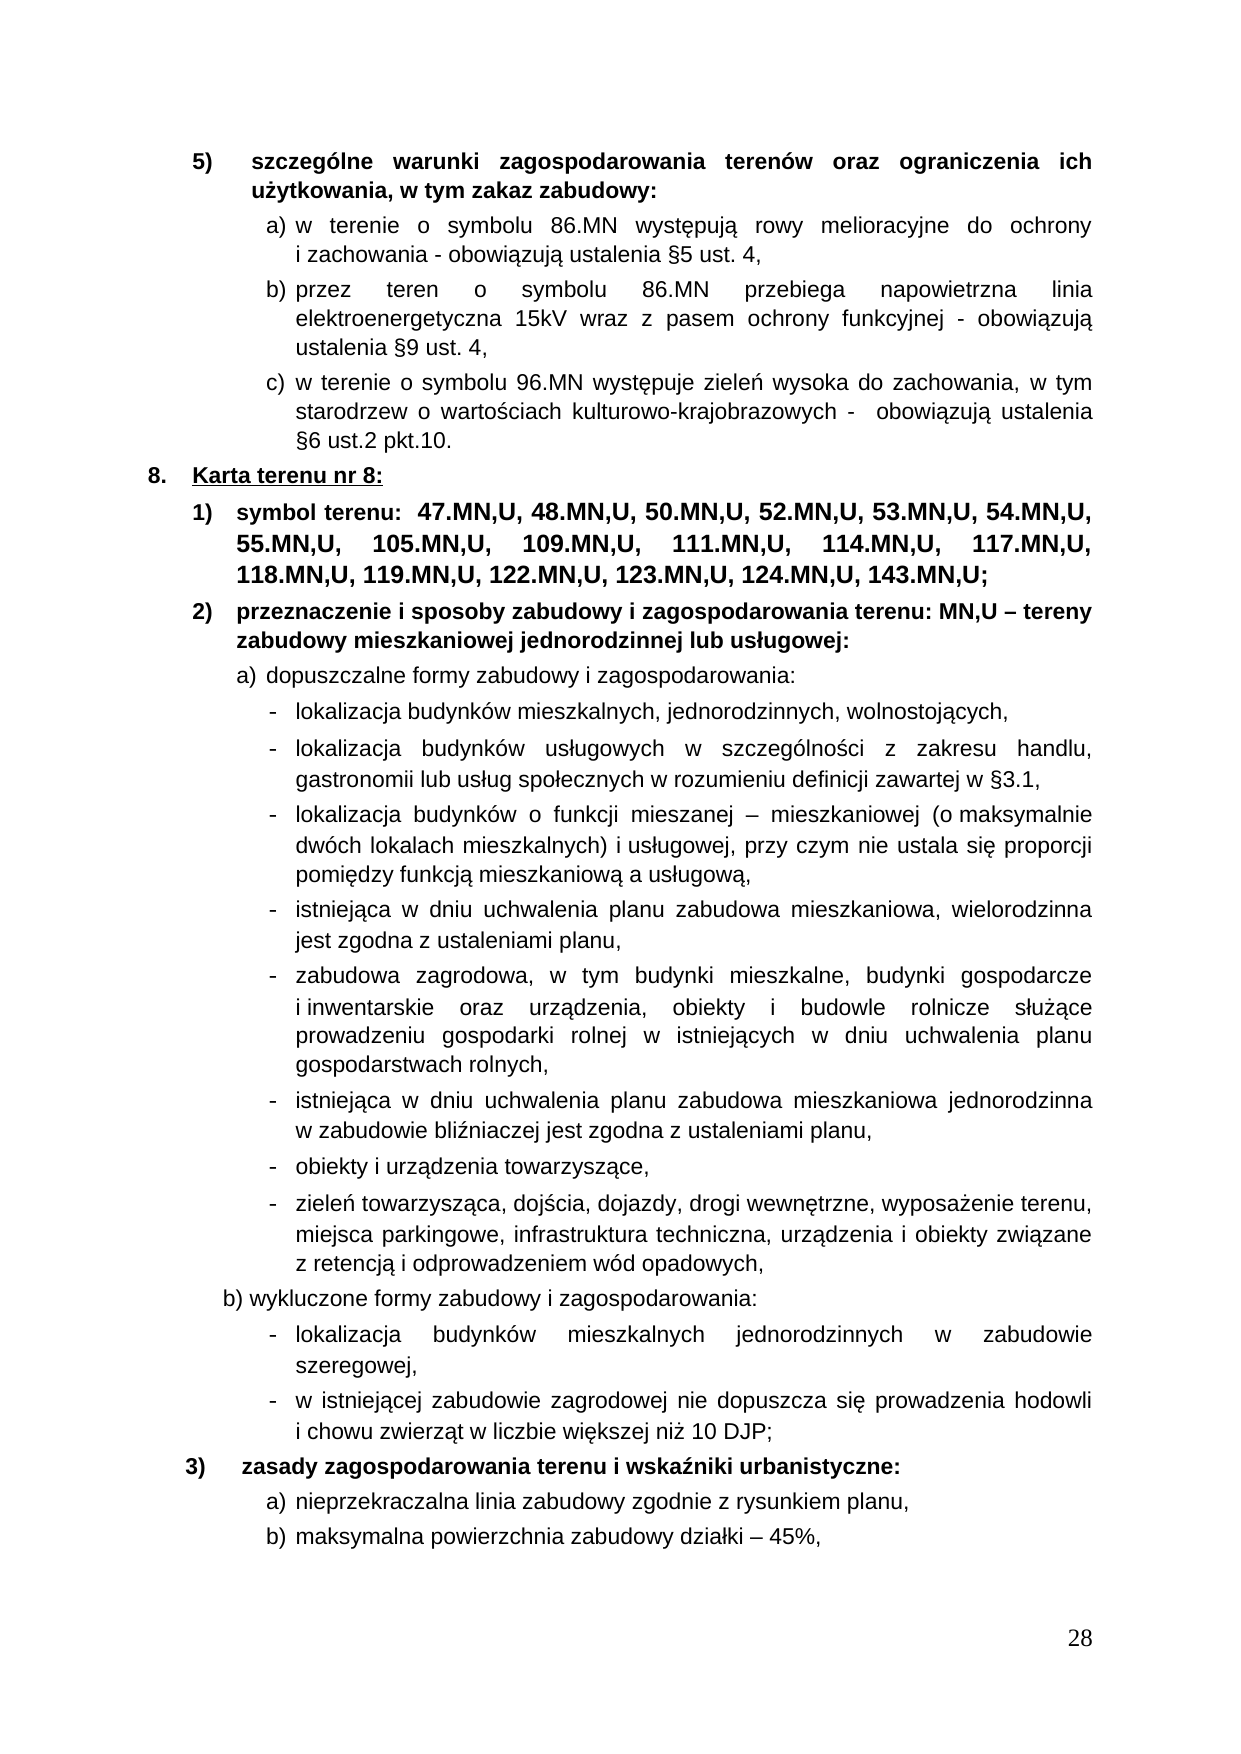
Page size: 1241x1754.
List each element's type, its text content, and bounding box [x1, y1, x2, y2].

list lokalizacja budynków o funkcji mieszanej – mieszkaniowej (o maksymalnie dwóch lokalach mieszkalnych) i usługowej, przy czym nie ustala się proporcji pomiędzy funkcją mieszkaniową a usługową, [266, 801, 1093, 887]
list nieprzekraczalna linia zabudowy zgodnie z rysunkiem planu, [266, 1488, 1093, 1514]
list dopuszczalne formy zabudowy i zagospodarowania: [236, 662, 1093, 689]
list zasady zagospodarowania terenu i wskaźniki urbanistyczne: [185, 1453, 1093, 1479]
list przez teren o symbolu 86.MN przebiega napowietrzna linia elektroenergetyczna 15kV wraz z pasem ochrony funkcyjnej - obowiązują ustalenia §9 ust. 4, [266, 276, 1093, 360]
list w terenie o symbolu 86.MN występują rowy melioracyjne do ochrony i zachowania - obowiązują ustalenia §5 ust. 4, [266, 212, 1093, 267]
list symbol terenu: 47.MN,U, 48.MN,U, 50.MN,U, 52.MN,U, 53.MN,U, 54.MN,U, 55.MN,U, 105.MN,U, 109.MN,U, 111.MN,U, 114.MN,U, 117.MN,U, 118.MN,U, 119.MN,U, 122.MN,U, 123.MN,U, 124.MN,U, 143.MN,U; [192, 497, 1093, 589]
list przeznaczenie i sposoby zabudowy i zagospodarowania terenu: MN,U – tereny zabudowy mieszkaniowej jednorodzinnej lub usługowej: [192, 598, 1093, 654]
list istniejąca w dniu uchwalenia planu zabudowa mieszkaniowa jednorodzinna w zabudowie bliźniaczej jest zgodna z ustaleniami planu, [266, 1087, 1093, 1144]
list zieleń towarzysząca, dojścia, dojazdy, drogi wewnętrzne, wyposażenie terenu, miejsca parkingowe, infrastruktura techniczna, urządzenia i obiekty związane z retencją i odprowadzeniem wód opadowych, [266, 1190, 1093, 1276]
list w istniejącej zabudowie zagrodowej nie dopuszcza się prowadzenia hodowli i chowu zwierząt w liczbie większej niż 10 DJP; [266, 1387, 1093, 1444]
list istniejąca w dniu uchwalenia planu zabudowa mieszkaniowa, wielorodzinna jest zgodna z ustaleniami planu, [266, 896, 1093, 954]
list Karta terenu nr 8: [148, 462, 1093, 488]
list obiekty i urządzenia towarzyszące, [266, 1153, 1093, 1181]
list w terenie o symbolu 96.MN występuje zieleń wysoka do zachowania, w tym starodrzew o wartościach kulturowo-krajobrazowych - obowiązują ustalenia §6 ust.2 pkt.10. [266, 369, 1093, 453]
list lokalizacja budynków mieszkalnych, jednorodzinnych, wolnostojących, [266, 698, 1093, 726]
list szczególne warunki zagospodarowania terenów oraz ograniczenia ich użytkowania, w tym zakaz zabudowy: [192, 148, 1093, 203]
list zabudowa zagrodowa, w tym budynki mieszkalne, budynki gospodarcze i inwentarskie oraz urządzenia, obiekty i budowle rolnicze służące prowadzeniu gospodarki rolnej w istniejących w dniu uchwalenia planu gospodarstwach rolnych, [266, 962, 1093, 1078]
text b) wykluczone formy zabudowy i zagospodarowania: [223, 1285, 1093, 1312]
list lokalizacja budynków mieszkalnych jednorodzinnych w zabudowie szeregowej, [266, 1321, 1093, 1378]
list maksymalna powierzchnia zabudowy działki – 45%, [266, 1523, 1093, 1550]
list lokalizacja budynków usługowych w szczególności z zakresu handlu, gastronomii lub usług społecznych w rozumieniu definicji zawartej w §3.1, [266, 735, 1093, 792]
